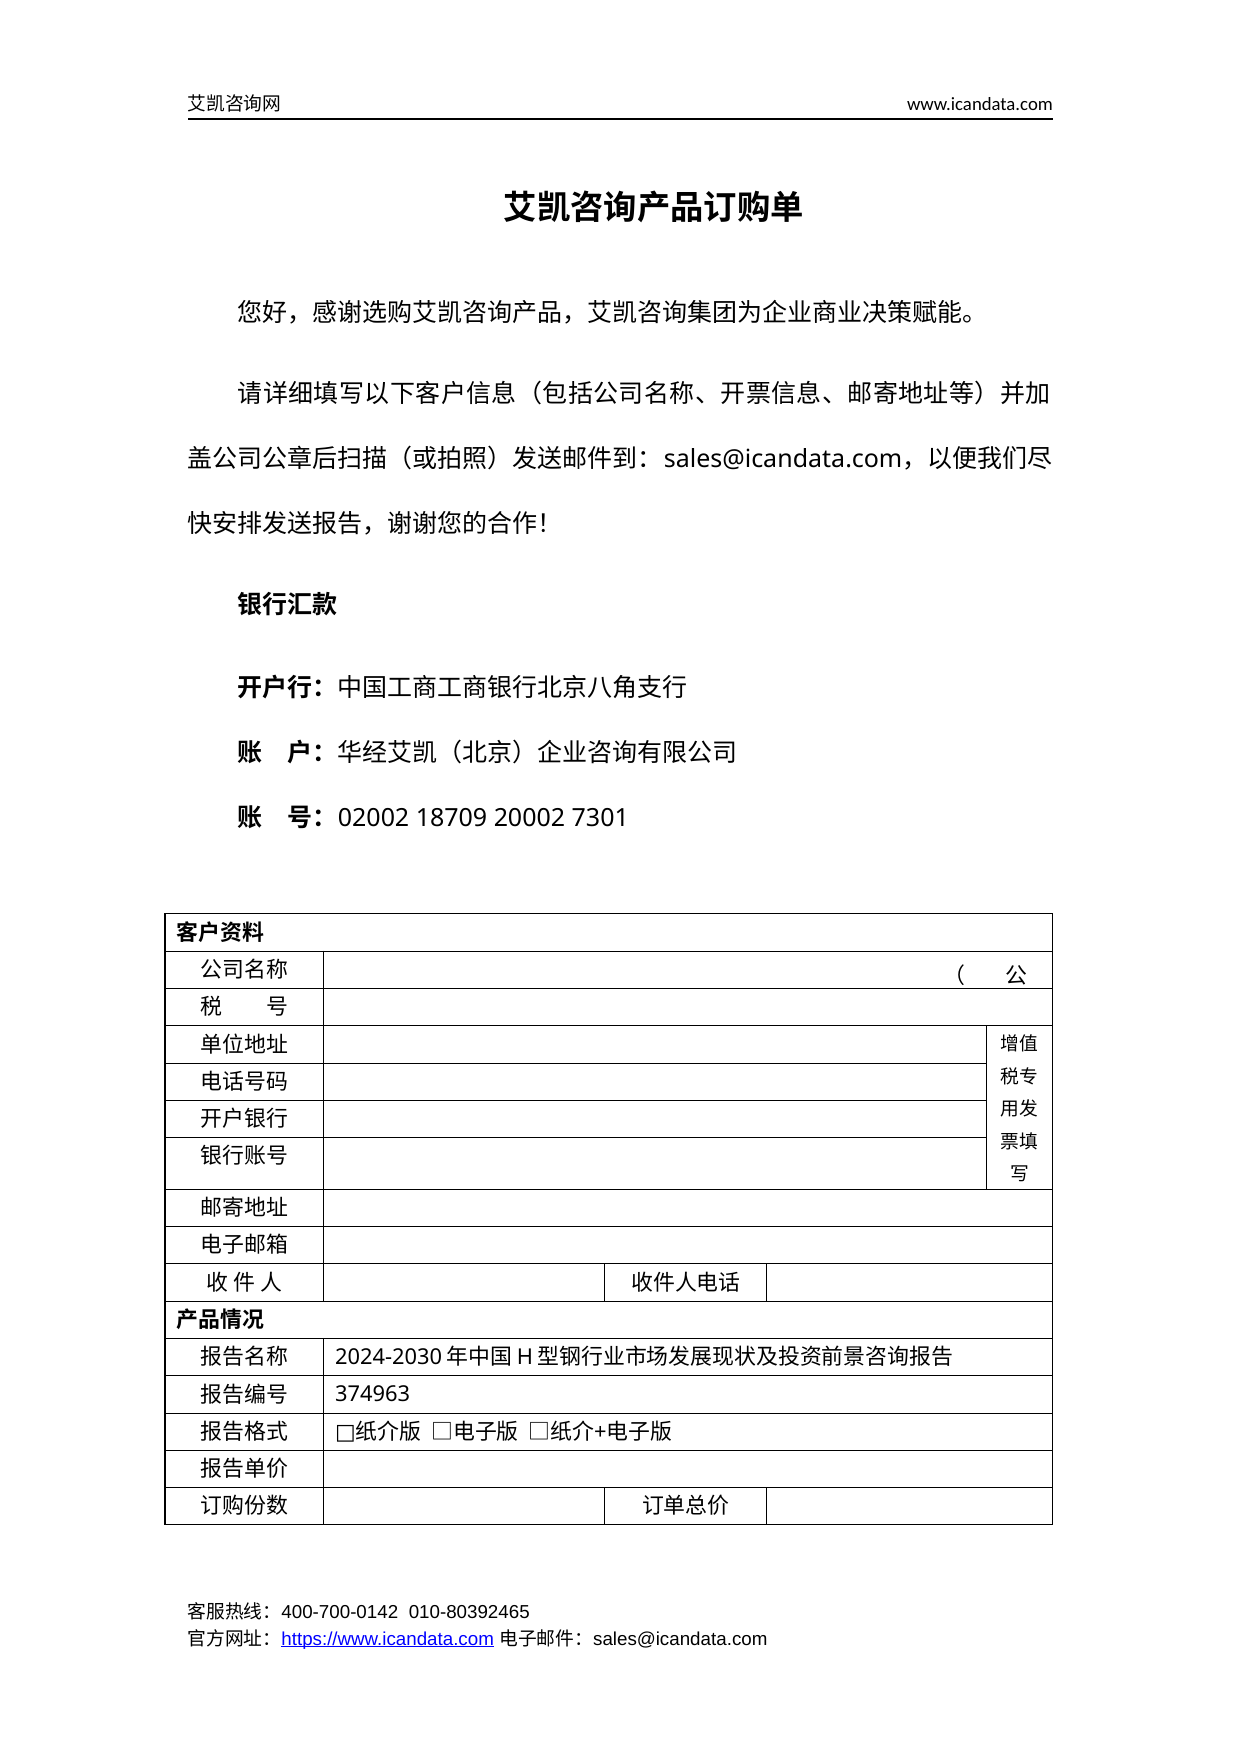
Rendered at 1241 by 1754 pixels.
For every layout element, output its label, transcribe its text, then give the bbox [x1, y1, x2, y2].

table_cell 产品情况 [166, 1302, 1052, 1338]
table_cell 公司名称 [166, 952, 323, 988]
table_cell 2024-2030年中国H型钢行业市场发展现状及投资前景咨询报告 [324, 1339, 1052, 1375]
table_cell 邮寄地址 [166, 1190, 323, 1226]
table_cell 增值税专用发票填写 [987, 1026, 1052, 1189]
table_cell [324, 1264, 604, 1301]
table_cell [324, 1451, 1052, 1487]
table_cell 单位地址 [166, 1026, 323, 1062]
table_cell 374963 [324, 1376, 1052, 1412]
table_cell 收 件 人 [166, 1264, 323, 1301]
text 开户行：中国工商工商银行北京八角支行 [187, 653, 1053, 718]
table_cell [324, 1227, 1052, 1263]
table_cell [324, 1138, 986, 1189]
table_cell [324, 1190, 1052, 1226]
table_cell 报告编号 [166, 1376, 323, 1412]
table_cell [324, 1101, 986, 1137]
table_cell □纸介版 □电子版 □纸介+电子版 [324, 1414, 1052, 1450]
text 您好，感谢选购艾凯咨询产品，艾凯咨询集团为企业商业决策赋能。 [187, 278, 1053, 343]
table_cell 开户银行 [166, 1101, 323, 1137]
table_cell [324, 989, 1052, 1025]
table_cell 报告单价 [166, 1451, 323, 1487]
table_cell [324, 1026, 986, 1062]
table_header 客户资料 [166, 914, 1052, 951]
text 银行汇款 [187, 570, 1053, 635]
table_cell 电话号码 [166, 1064, 323, 1100]
text 艾凯咨询产品订购单 [187, 172, 1053, 237]
table_cell 订单总价 [605, 1488, 766, 1524]
table_cell 报告格式 [166, 1414, 323, 1450]
text 账 号：02002 18709 20002 7301 [187, 783, 1053, 848]
table_cell [767, 1488, 1052, 1524]
table_cell [324, 1064, 986, 1100]
text 账 户：华经艾凯（北京）企业咨询有限公司 [187, 718, 1053, 783]
table_cell [324, 1488, 604, 1524]
text 请详细填写以下客户信息（包括公司名称、开票信息、邮寄地址等）并加盖公司公章后扫描（或拍照）发送邮件到：sales@icandata.com，以便我们尽快安排发送报告，谢谢您的合作！ [187, 359, 1053, 554]
table_cell 收件人电话 [605, 1264, 766, 1301]
table_cell [324, 952, 1052, 988]
table_cell 电子邮箱 [166, 1227, 323, 1263]
table_cell 税 号 [166, 989, 323, 1025]
table_cell 订购份数 [166, 1488, 323, 1524]
table_cell [767, 1264, 1052, 1301]
table_cell 报告名称 [166, 1339, 323, 1375]
table_cell 银行账号 [166, 1138, 323, 1189]
